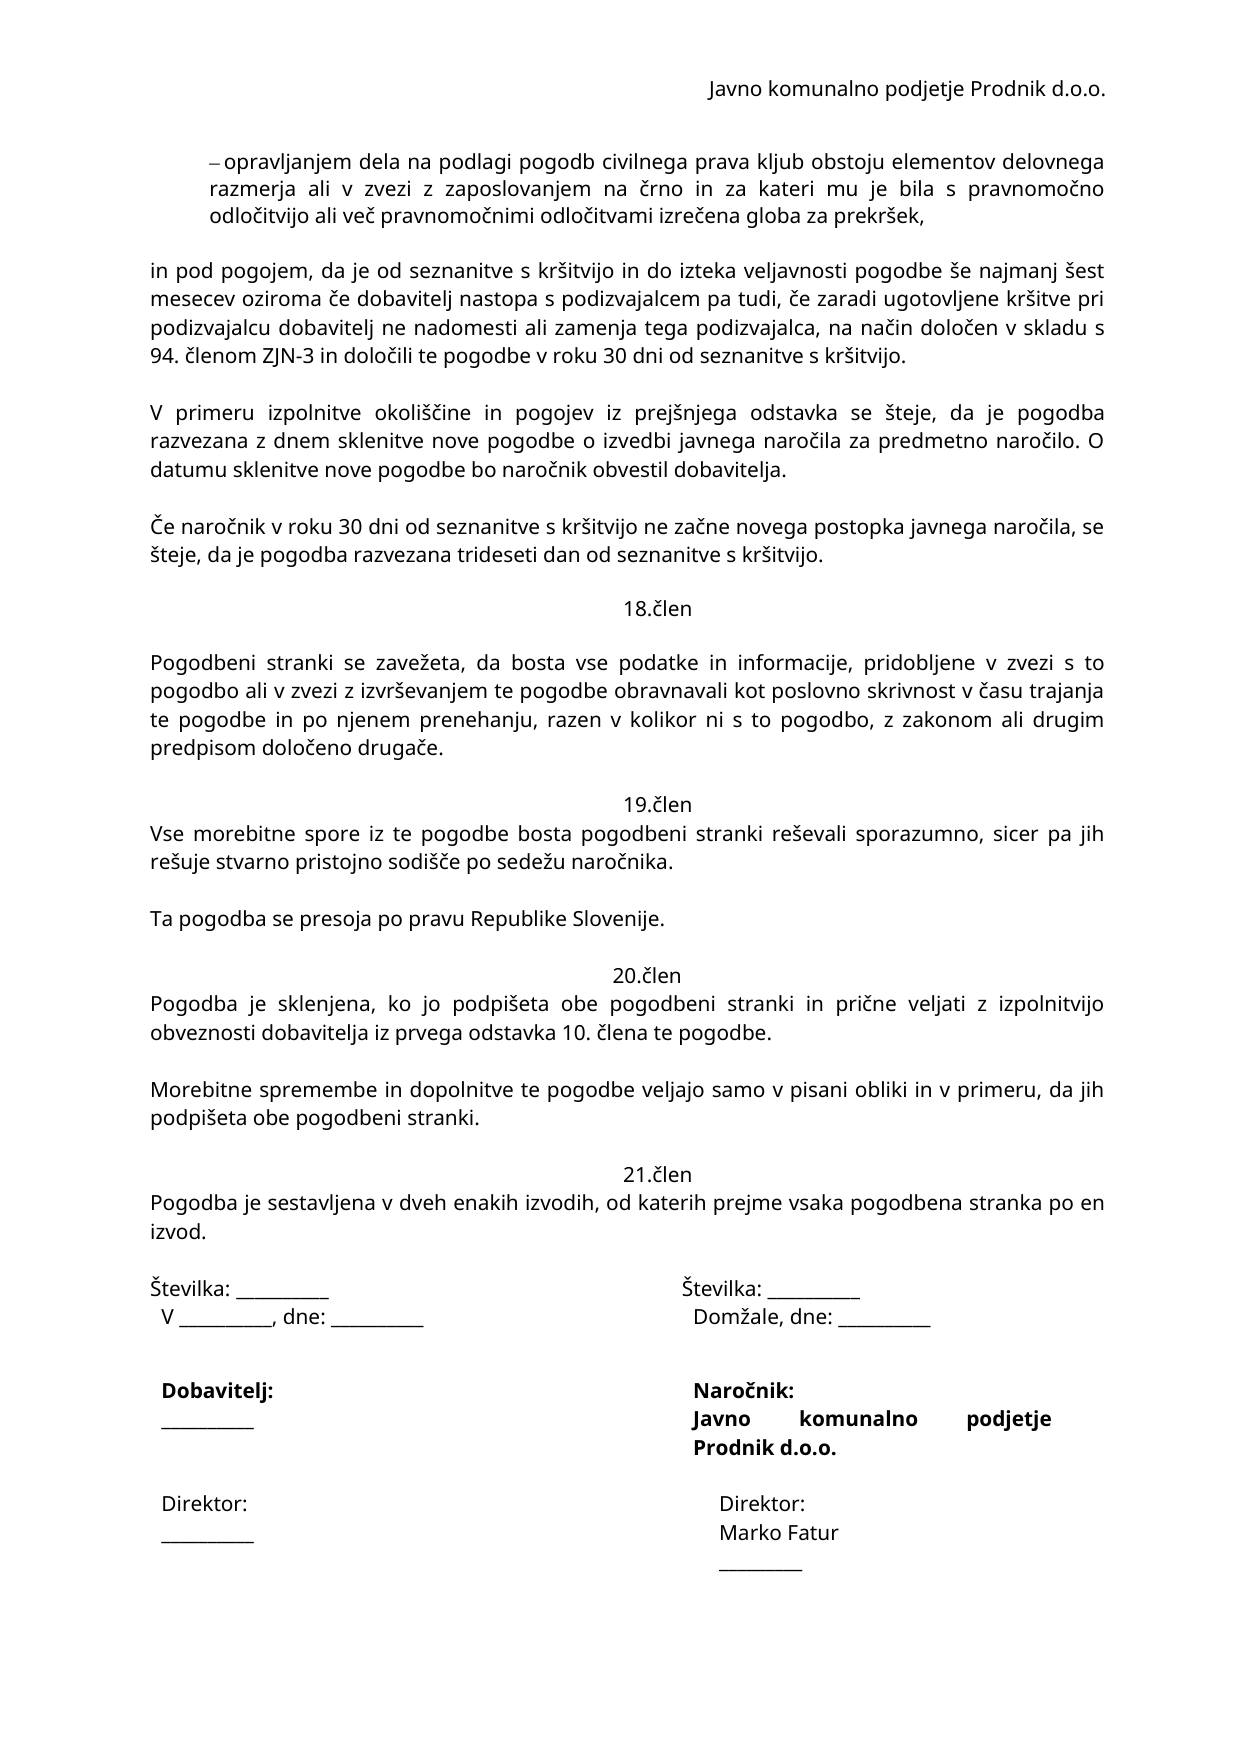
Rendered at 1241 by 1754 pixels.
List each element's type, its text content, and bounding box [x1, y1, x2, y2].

table_header V __________, dne: __________ [150, 1302, 648, 1347]
table_header Domžale, dne: __________ [649, 1302, 1063, 1347]
text Morebitne spremembe in dopolnitve te pogodbe veljajo samo v pisani obliki in v primeru, da jih podpišeta obe pogodbeni stranki. [150, 1075, 1106, 1132]
table_cell Javno komunalno podjetje Prodnik d.o.o. [649, 1404, 1063, 1461]
list opravljanjem dela na podlagi pogodb civilnega prava kljub obstoju elementov delovnega razmerja ali v zvezi z zaposlovanjem na črno in za kateri mu je bila s pravnomočno odločitvijo ali več pravnomočnimi odločitvami izrečena globa za prekršek, [209, 148, 1106, 229]
text Številka: __________ Številka: __________ [150, 1274, 1106, 1302]
text Če naročnik v roku 30 dni od seznanitve s kršitvijo ne začne novega postopka javnega naročila, se šteje, da je pogodba razvezana trideseti dan od seznanitve s kršitvijo. [150, 512, 1106, 569]
table_cell Naročnik: [649, 1347, 1063, 1404]
text Pogodba je sklenjena, ko jo podpišeta obe pogodbeni stranki in prične veljati z izpolnitvijo obveznosti dobavitelja iz prvega odstavka 10. člena te pogodbe. [150, 989, 1106, 1046]
table_cell Direktor: Marko Fatur _________ [649, 1461, 1063, 1575]
text 19.člen [209, 790, 1106, 819]
table_cell Direktor: __________ [150, 1461, 648, 1575]
text V primeru izpolnitve okoliščine in pogojev iz prejšnjega odstavka se šteje, da je pogodba razvezana z dnem sklenitve nove pogodbe o izvedbi javnega naročila za predmetno naročilo. O datumu sklenitve nove pogodbe bo naročnik obvestil dobavitelja. [150, 398, 1106, 483]
text 20.člen [187, 961, 1106, 989]
text 18.člen [209, 594, 1106, 623]
text Pogodba je sestavljena v dveh enakih izvodih, od katerih prejme vsaka pogodbena stranka po en izvod. [150, 1188, 1106, 1245]
text Pogodbeni stranki se zavežeta, da bosta vse podatke in informacije, pridobljene v zvezi s to pogodbo ali v zvezi z izvrševanjem te pogodbe obravnavali kot poslovno skrivnost v času trajanja te pogodbe in po njenem prenehanju, razen v kolikor ni s to pogodbo, z zakonom ali drugim predpisom določeno drugače. [150, 648, 1106, 762]
table_cell __________ [150, 1404, 648, 1461]
text Vse morebitne spore iz te pogodbe bosta pogodbeni stranki reševali sporazumno, sicer pa jih rešuje stvarno pristojno sodišče po sedežu naročnika. [150, 819, 1106, 876]
table_cell Dobavitelj: [150, 1347, 648, 1404]
text Ta pogodba se presoja po pravu Republike Slovenije. [150, 904, 1106, 933]
text in pod pogojem, da je od seznanitve s kršitvijo in do izteka veljavnosti pogodbe še najmanj šest mesecev oziroma če dobavitelj nastopa s podizvajalcem pa tudi, če zaradi ugotovljene kršitve pri podizvajalcu dobavitelj ne nadomesti ali zamenja tega podizvajalca, na način določen v skladu s 94. členom ZJN-3 in določili te pogodbe v roku 30 dni od seznanitve s kršitvijo. [150, 256, 1106, 370]
text 21.člen [209, 1160, 1106, 1188]
